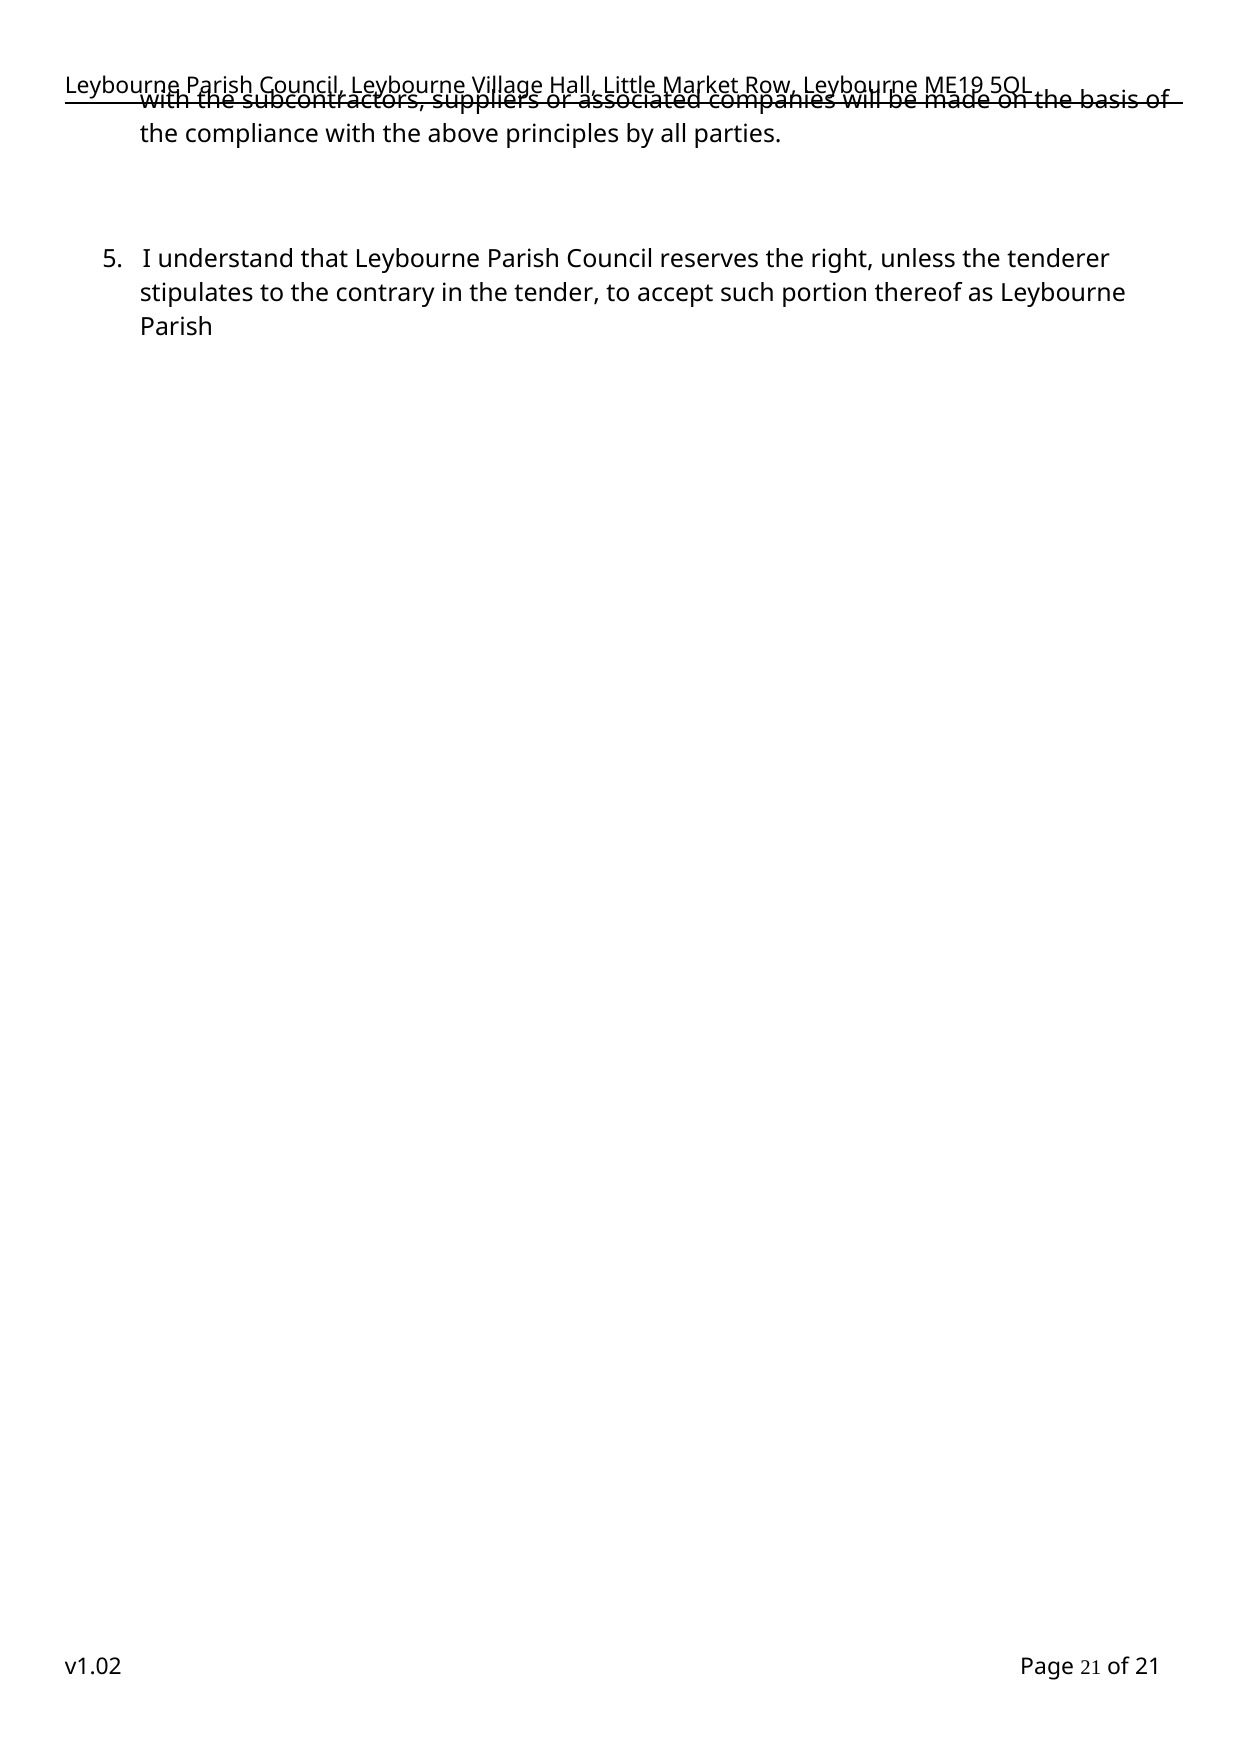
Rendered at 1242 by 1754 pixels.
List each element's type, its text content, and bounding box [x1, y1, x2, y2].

text 5. I understand that Leybourne Parish Council reserves the right, unless the tenderer stipulates to the contrary in the tender, to accept such portion thereof as Leybourne Parish [102, 241, 1174, 343]
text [102, 81, 1185, 149]
